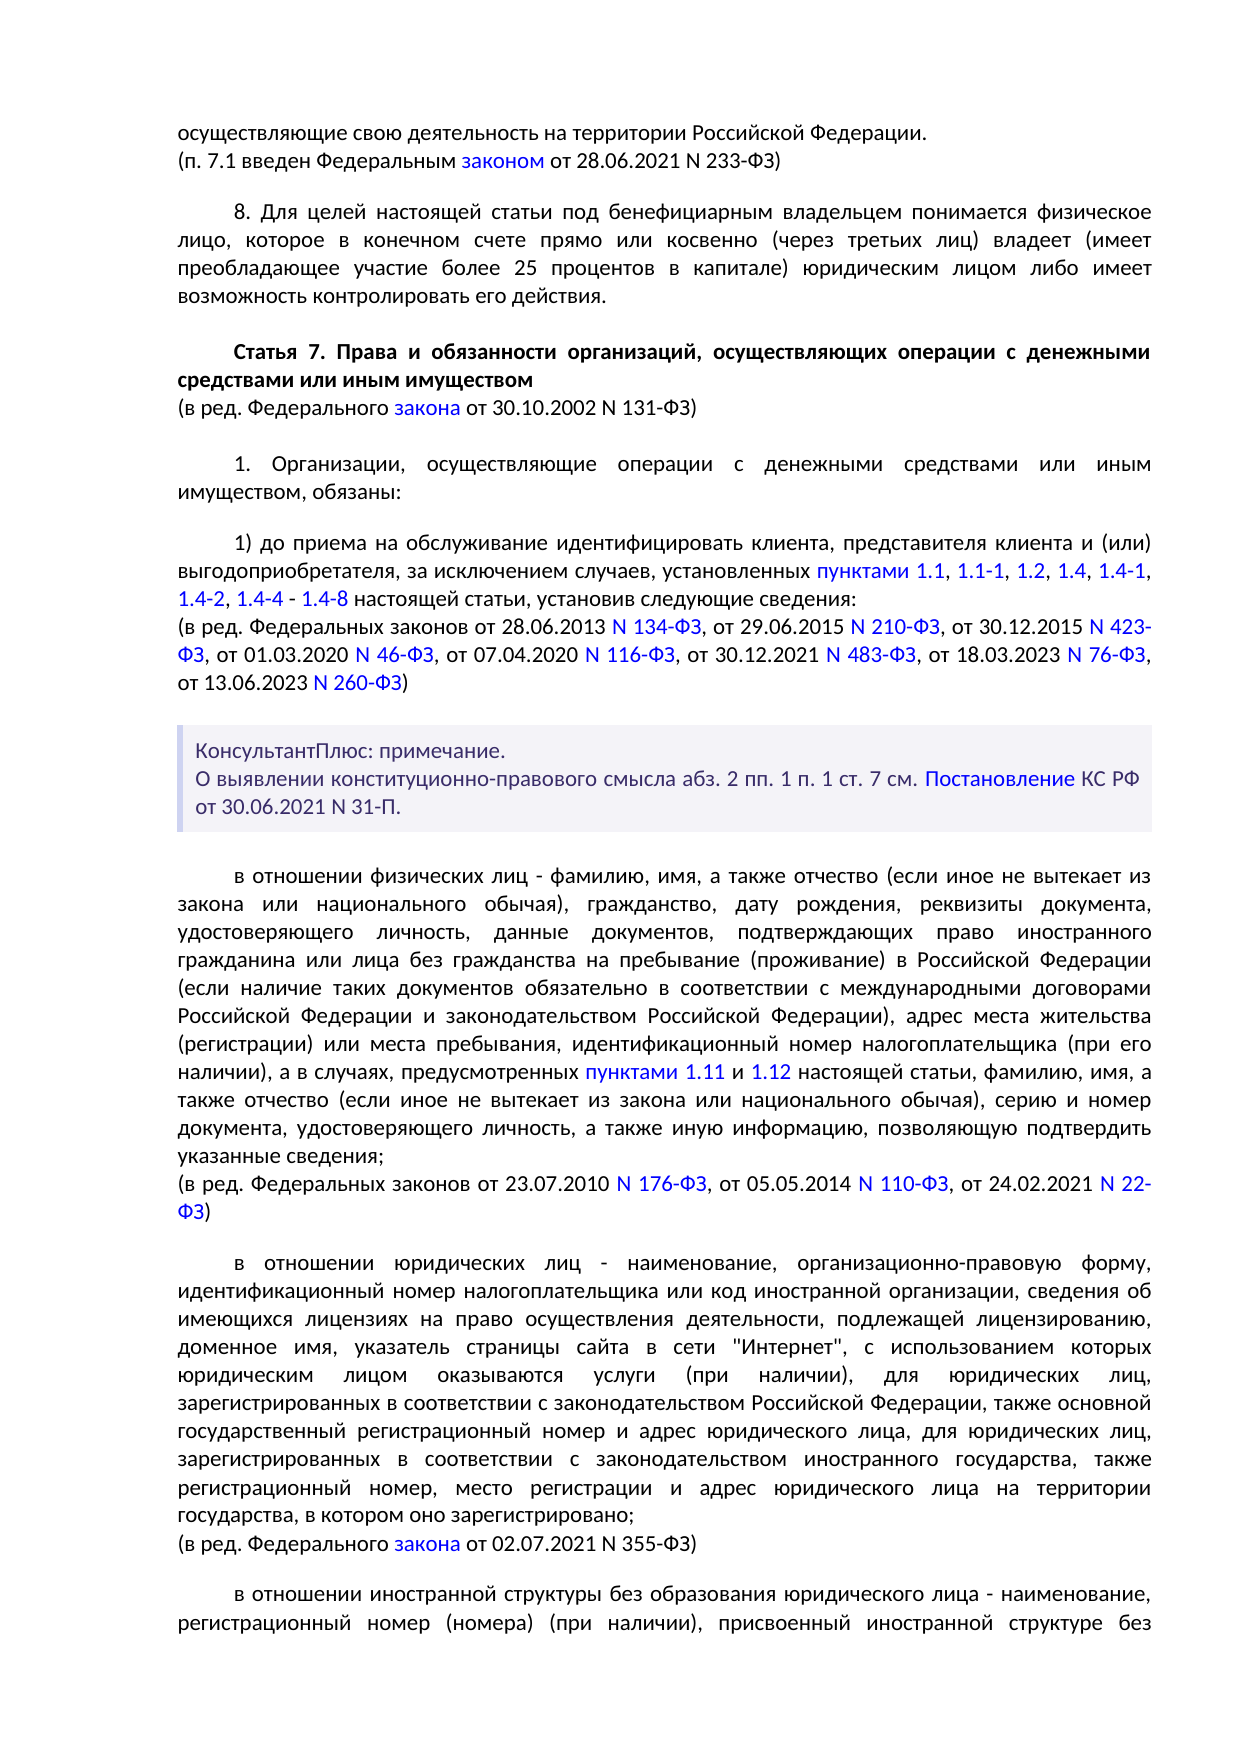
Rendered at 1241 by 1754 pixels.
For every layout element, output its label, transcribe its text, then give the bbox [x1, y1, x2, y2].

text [177, 1579, 1152, 1636]
text 1. Организации, осуществляющие операции с денежными средствами или иным имуществом, обязаны: [177, 449, 1152, 505]
text (п. 7.1 введен Федеральным законом от 28.06.2021 N 233-ФЗ) [177, 146, 1152, 174]
text (в ред. Федеральных законов от 28.06.2013 N 134-ФЗ, от 29.06.2015 N 210-ФЗ, от 30.12.2015 N 423-ФЗ, от 01.03.2020 N 46-ФЗ, от 07.04.2020 N 116-ФЗ, от 30.12.2021 N 483-ФЗ, от 18.03.2023 N 76-ФЗ, от 13.06.2023 N 260-ФЗ) [177, 612, 1152, 696]
text (в ред. Федерального закона от 02.07.2021 N 355-ФЗ) [177, 1529, 1152, 1557]
table_header КонсультантПлюс: примечание. О выявлении конституционно-правового смысла абз. 2 пп. 1 п. 1 ст. 7 см. Постановление КС РФ от 30.06.2021 N 31-П. [195, 725, 1140, 832]
text в отношении юридических лиц - наименование, организационно-правовую форму, идентификационный номер налогоплательщика или код иностранной организации, сведения об имеющихся лицензиях на право осуществления деятельности, подлежащей лицензированию, доменное имя, указатель страницы сайта в сети "Интернет", с использованием которых юридическим лицом оказываются услуги (при наличии), для юридических лиц, зарегистрированных в соответствии с законодательством Российской Федерации, также основной государственный регистрационный номер и адрес юридического лица, для юридических лиц, зарегистрированных в соответствии с законодательством иностранного государства, также регистрационный номер, место регистрации и адрес юридического лица на территории государства, в котором оно зарегистрировано; [177, 1248, 1152, 1529]
table_header [1140, 725, 1152, 832]
text в отношении физических лиц - фамилию, имя, а также отчество (если иное не вытекает из закона или национального обычая), гражданство, дату рождения, реквизиты документа, удостоверяющего личность, данные документов, подтверждающих право иностранного гражданина или лица без гражданства на пребывание (проживание) в Российской Федерации (если наличие таких документов обязательно в соответствии с международными договорами Российской Федерации и законодательством Российской Федерации), адрес места жительства (регистрации) или места пребывания, идентификационный номер налогоплательщика (при его наличии), а в случаях, предусмотренных пунктами 1.11 и 1.12 настоящей статьи, фамилию, имя, а также отчество (если иное не вытекает из закона или национального обычая), серию и номер документа, удостоверяющего личность, а также иную информацию, позволяющую подтвердить указанные сведения; [177, 861, 1152, 1169]
text (в ред. Федеральных законов от 23.07.2010 N 176-ФЗ, от 05.05.2014 N 110-ФЗ, от 24.02.2021 N 22-ФЗ) [177, 1169, 1152, 1226]
table_header [177, 725, 183, 832]
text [177, 118, 1152, 146]
text (в ред. Федерального закона от 30.10.2002 N 131-ФЗ) [177, 393, 1152, 421]
title Статья 7. Права и обязанности организаций, осуществляющих операции с денежными средствами или иным имуществом [177, 337, 1152, 393]
text 8. Для целей настоящей статьи под бенефициарным владельцем понимается физическое лицо, которое в конечном счете прямо или косвенно (через третьих лиц) владеет (имеет преобладающее участие более 25 процентов в капитале) юридическим лицом либо имеет возможность контролировать его действия. [177, 197, 1152, 309]
text 1) до приема на обслуживание идентифицировать клиента, представителя клиента и (или) выгодоприобретателя, за исключением случаев, установленных пунктами 1.1, 1.1-1, 1.2, 1.4, 1.4-1, 1.4-2, 1.4-4 - 1.4-8 настоящей статьи, установив следующие сведения: [177, 528, 1152, 612]
table_header [183, 725, 195, 832]
